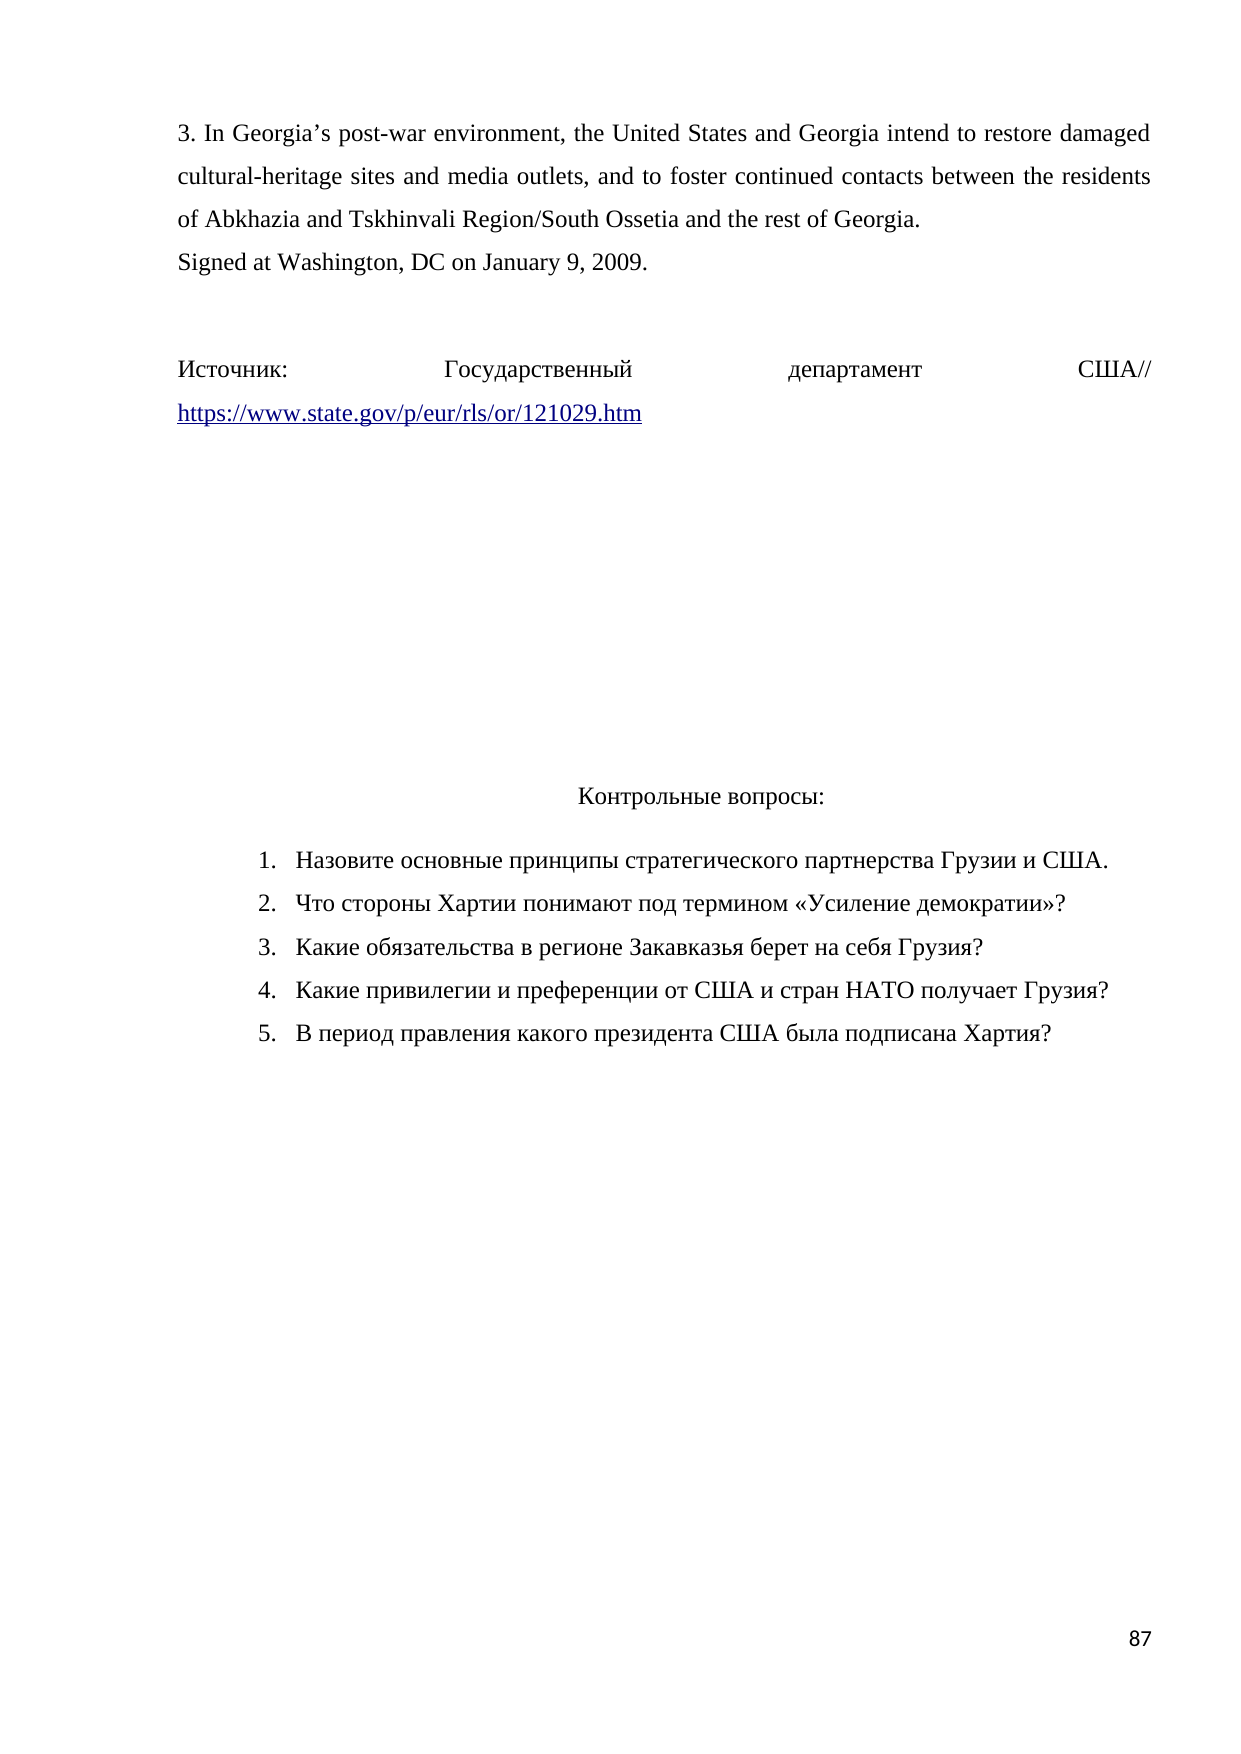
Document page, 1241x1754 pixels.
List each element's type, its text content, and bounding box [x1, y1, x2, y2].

list В период правления какого президента США была подписана Хартия? [258, 1018, 1152, 1047]
text Signed at Washington, DC on January 9, 2009. [177, 247, 1152, 276]
text Источник: Государственный департамент США// https://www.state.gov/p/eur/rls/or/121029.htm [177, 354, 1152, 426]
list Какие привилегии и преференции от США и стран НАТО получает Грузия? [258, 975, 1152, 1003]
text 3. In Georgia’s post-war environment, the United States and Georgia intend to restore damaged cultural-heritage sites and media outlets, and to foster continued contacts between the residents of Abkhazia and Tskhinvali Region/South Ossetia and the rest of Georgia. [177, 118, 1152, 233]
list Какие обязательства в регионе Закавказья берет на себя Грузия? [258, 932, 1152, 960]
list Назовите основные принципы стратегического партнерства Грузии и США. [258, 845, 1152, 874]
list Что стороны Хартии понимают под термином «Усиление демократии»? [258, 888, 1152, 917]
text Контрольные вопросы: [177, 781, 1152, 810]
